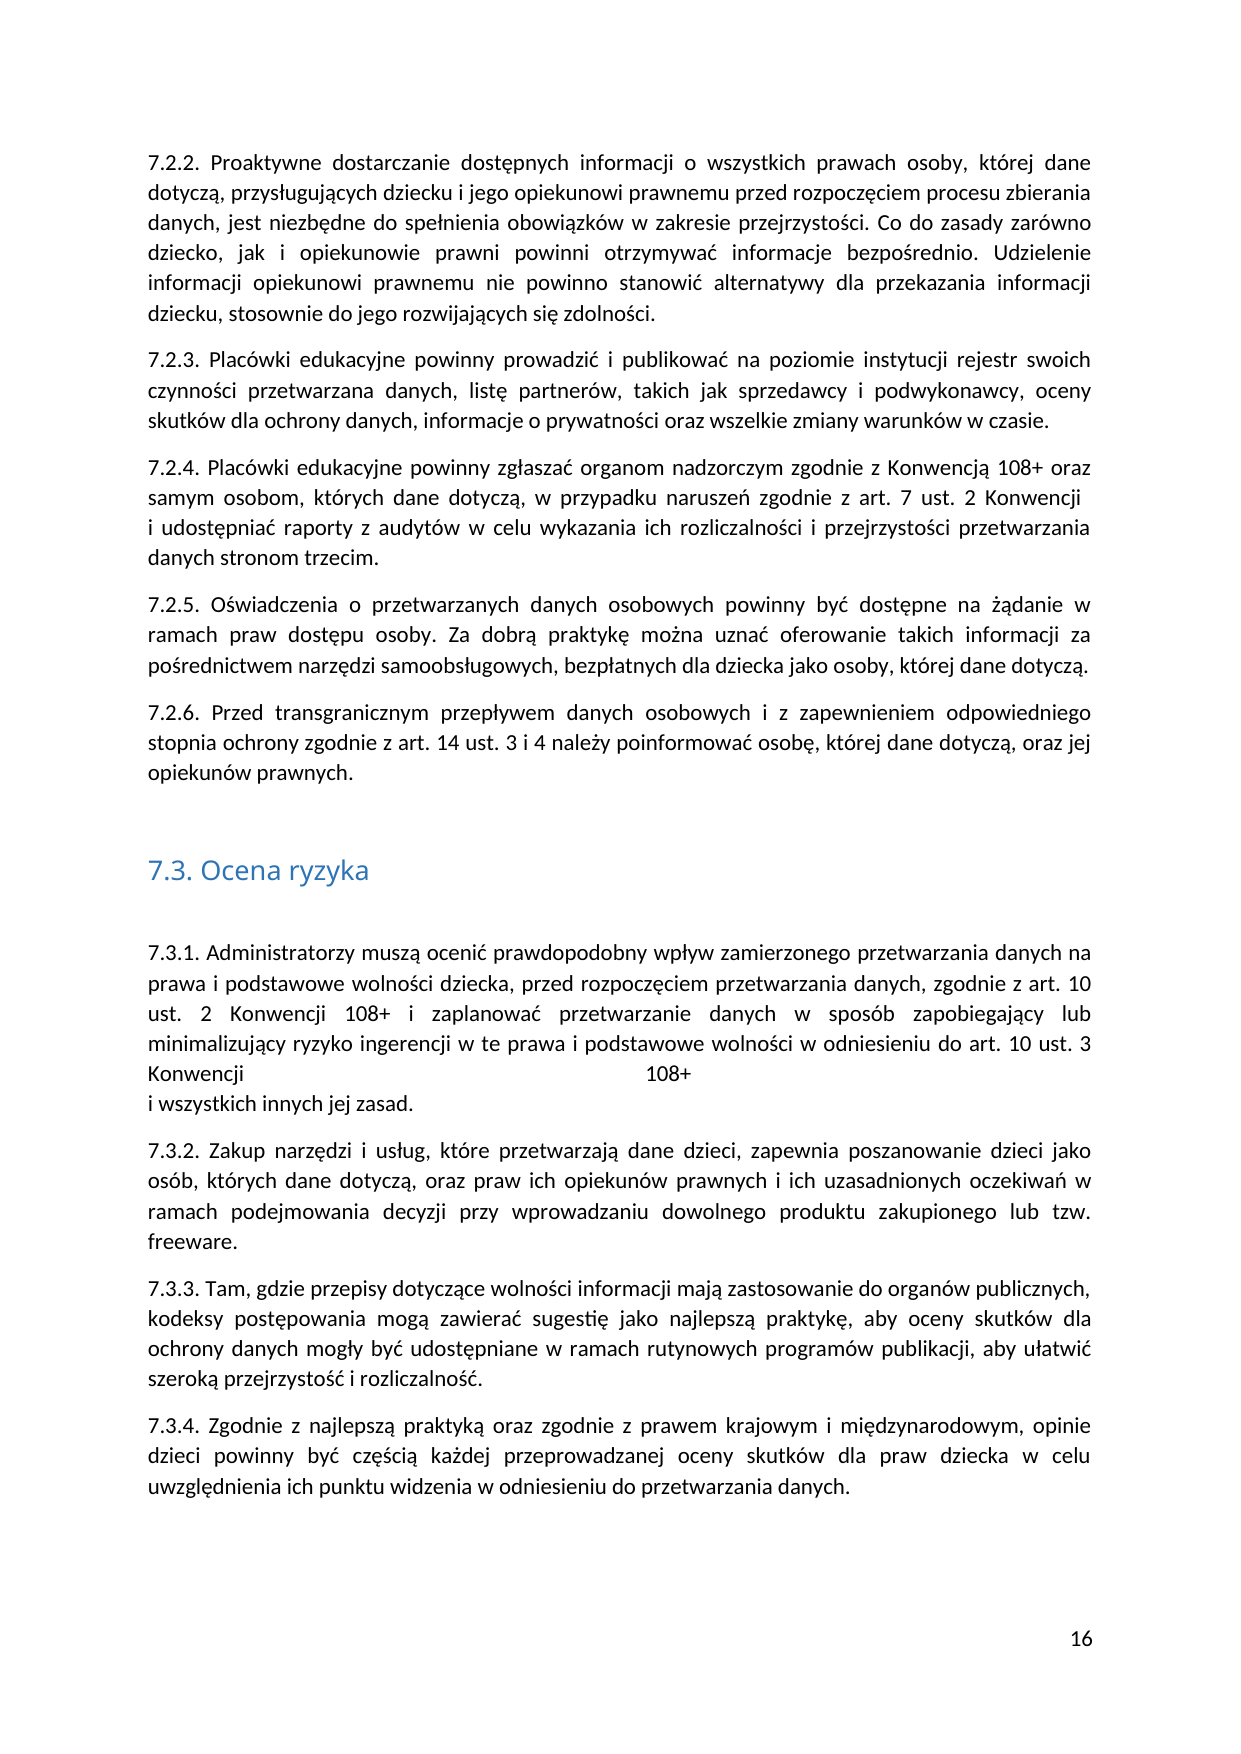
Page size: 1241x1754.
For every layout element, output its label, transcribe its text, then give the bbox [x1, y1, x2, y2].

text 7.2.2. Proaktywne dostarczanie dostępnych informacji o wszystkich prawach osoby, której dane dotyczą, przysługujących dziecku i jego opiekunowi prawnemu przed rozpoczęciem procesu zbierania danych, jest niezbędne do spełnienia obowiązków w zakresie przejrzystości. Co do zasady zarówno dziecko, jak i opiekunowie prawni powinni otrzymywać informacje bezpośrednio. Udzielenie informacji opiekunowi prawnemu nie powinno stanowić alternatywy dla przekazania informacji dziecku, stosownie do jego rozwijających się zdolności. [148, 148, 1093, 327]
text 7.3.3. Tam, gdzie przepisy dotyczące wolności informacji mają zastosowanie do organów publicznych, kodeksy postępowania mogą zawierać sugestię jako najlepszą praktykę, aby oceny skutków dla ochrony danych mogły być udostępniane w ramach rutynowych programów publikacji, aby ułatwić szeroką przejrzystość i rozliczalność. [148, 1274, 1093, 1392]
text 7.2.5. Oświadczenia o przetwarzanych danych osobowych powinny być dostępne na żądanie w ramach praw dostępu osoby. Za dobrą praktykę można uznać oferowanie takich informacji za pośrednictwem narzędzi samoobsługowych, bezpłatnych dla dziecka jako osoby, której dane dotyczą. [148, 590, 1093, 679]
text 7.3.1. Administratorzy muszą ocenić prawdopodobny wpływ zamierzonego przetwarzania danych na prawa i podstawowe wolności dziecka, przed rozpoczęciem przetwarzania danych, zgodnie z art. 10 ust. 2 Konwencji 108+ i zaplanować przetwarzanie danych w sposób zapobiegający lub minimalizujący ryzyko ingerencji w te prawa i podstawowe wolności w odniesieniu do art. 10 ust. 3 Konwencji 108+ i wszystkich innych jej zasad. [148, 938, 1093, 1117]
subtitle 7.3. Ocena ryzyka [148, 852, 1093, 889]
text 7.3.4. Zgodnie z najlepszą praktyką oraz zgodnie z prawem krajowym i międzynarodowym, opinie dzieci powinny być częścią każdej przeprowadzanej oceny skutków dla praw dziecka w celu uwzględnienia ich punktu widzenia w odniesieniu do przetwarzania danych. [148, 1411, 1093, 1500]
text 7.2.3. Placówki edukacyjne powinny prowadzić i publikować na poziomie instytucji rejestr swoich czynności przetwarzana danych, listę partnerów, takich jak sprzedawcy i podwykonawcy, oceny skutków dla ochrony danych, informacje o prywatności oraz wszelkie zmiany warunków w czasie. [148, 346, 1093, 434]
text 7.3.2. Zakup narzędzi i usług, które przetwarzają dane dzieci, zapewnia poszanowanie dzieci jako osób, których dane dotyczą, oraz praw ich opiekunów prawnych i ich uzasadnionych oczekiwań w ramach podejmowania decyzji przy wprowadzaniu dowolnego produktu zakupionego lub tzw. freeware. [148, 1136, 1093, 1255]
text 7.2.4. Placówki edukacyjne powinny zgłaszać organom nadzorczym zgodnie z Konwencją 108+ oraz samym osobom, których dane dotyczą, w przypadku naruszeń zgodnie z art. 7 ust. 2 Konwencji i udostępniać raporty z audytów w celu wykazania ich rozliczalności i przejrzystości przetwarzania danych stronom trzecim. [148, 453, 1093, 571]
text 7.2.6. Przed transgranicznym przepływem danych osobowych i z zapewnieniem odpowiedniego stopnia ochrony zgodnie z art. 14 ust. 3 i 4 należy poinformować osobę, której dane dotyczą, oraz jej opiekunów prawnych. [148, 698, 1093, 786]
